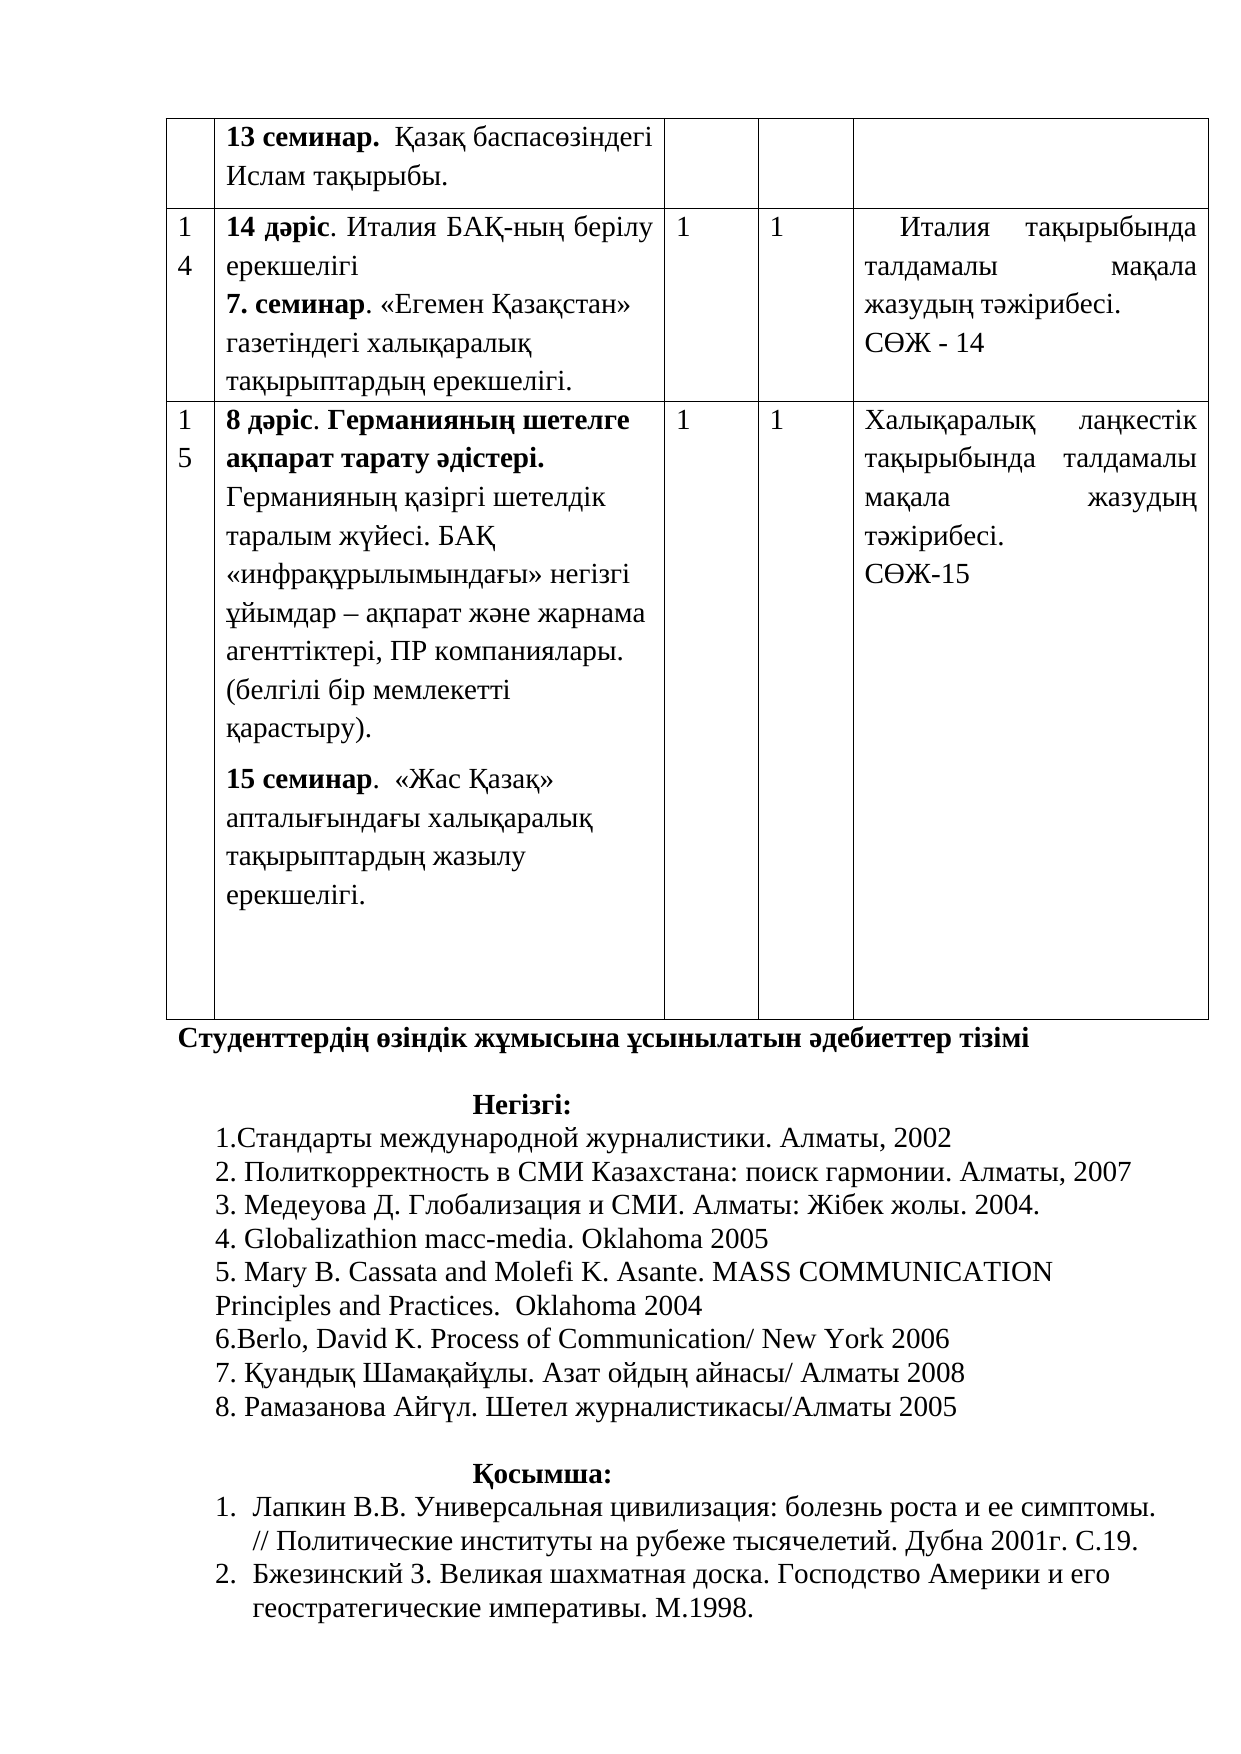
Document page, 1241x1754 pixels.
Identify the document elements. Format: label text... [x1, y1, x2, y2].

text 8. Рамазанова Айгүл. Шетел журналистикасы/Алматы 2005 [215, 1389, 1158, 1422]
table_cell 14 [167, 209, 214, 401]
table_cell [854, 119, 1208, 208]
text Қосымша: [398, 1456, 1158, 1489]
table_cell 8 дәріс. Германияның шетелге ақпарат тарату әдістері. Германияның қазіргі шетелдік таралым жүйесі. БАҚ «инфрақұрылымындағы» негізгі ұйымдар – ақпарат және жарнама агенттіктері, ПР компаниялары. (белгілі бір мемлекетті қарастыру). 15 семинар. «Жас Қазақ» апталығындағы халықаралық тақырыптардың жазылу ерекшелігі. [215, 402, 664, 1019]
table_cell 1 [759, 209, 853, 401]
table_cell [215, 119, 664, 208]
list Бжезинский З. Великая шахматная доска. Господство Америки и его геостратегические императивы. М.1998. [215, 1556, 1158, 1623]
table_cell 1 [759, 402, 853, 1019]
table_cell 1 [759, 119, 853, 208]
table_cell 15 [167, 402, 214, 1019]
table_cell Халықаралық лаңкестік тақырыбында талдамалы мақала жазудың тәжірибесі. СӨЖ-15 [854, 402, 1208, 1019]
table_cell 1 [665, 402, 758, 1019]
text 5. Mary B. Cassata and Molefi K. Asante. MASS COMMUNICATION Principles and Practices. Oklahoma 2004 [215, 1254, 1158, 1322]
text 3. Медеуова Д. Глобализация и СМИ. Алматы: Жібек жолы. 2004. [215, 1187, 1158, 1221]
table_cell 14 дәріс. Италия БАҚ-ның берілу ерекшелігі 7. семинар. «Егемен Қазақстан» газетіндегі халықаралық тақырыптардың ерекшелігі. [215, 209, 664, 401]
text Негізгі: [398, 1087, 1158, 1120]
text 1.Стандарты международной журналистики. Алматы, 2002 [215, 1120, 1158, 1154]
text 6.Berlo, David K. Process of Communication/ New York 2006 [215, 1322, 1158, 1355]
list Лапкин В.В. Универсальная цивилизация: болезнь роста и ее симптомы. // Политические институты на рубеже тысячелетий. Дубна 2001г. С.19. [215, 1489, 1158, 1556]
text 4. Globalizathion macc-media. Oklahoma 2005 [215, 1221, 1158, 1254]
table_cell 1 [665, 119, 758, 208]
text 7. Қуандық Шамақайұлы. Азат ойдың айнасы/ Алматы 2008 [215, 1355, 1158, 1389]
text 2. Политкорректность в СМИ Казахстана: поиск гармонии. Алматы, 2007 [215, 1154, 1158, 1187]
table_cell 13 [167, 119, 214, 208]
table_cell 1 [665, 209, 758, 401]
subtitle Студенттердің өзіндік жұмысына ұсынылатын әдебиеттер тізімі [177, 1020, 1158, 1053]
table_cell Италия тақырыбында талдамалы мақала жазудың тәжірибесі. СӨЖ - 14 [854, 209, 1208, 401]
